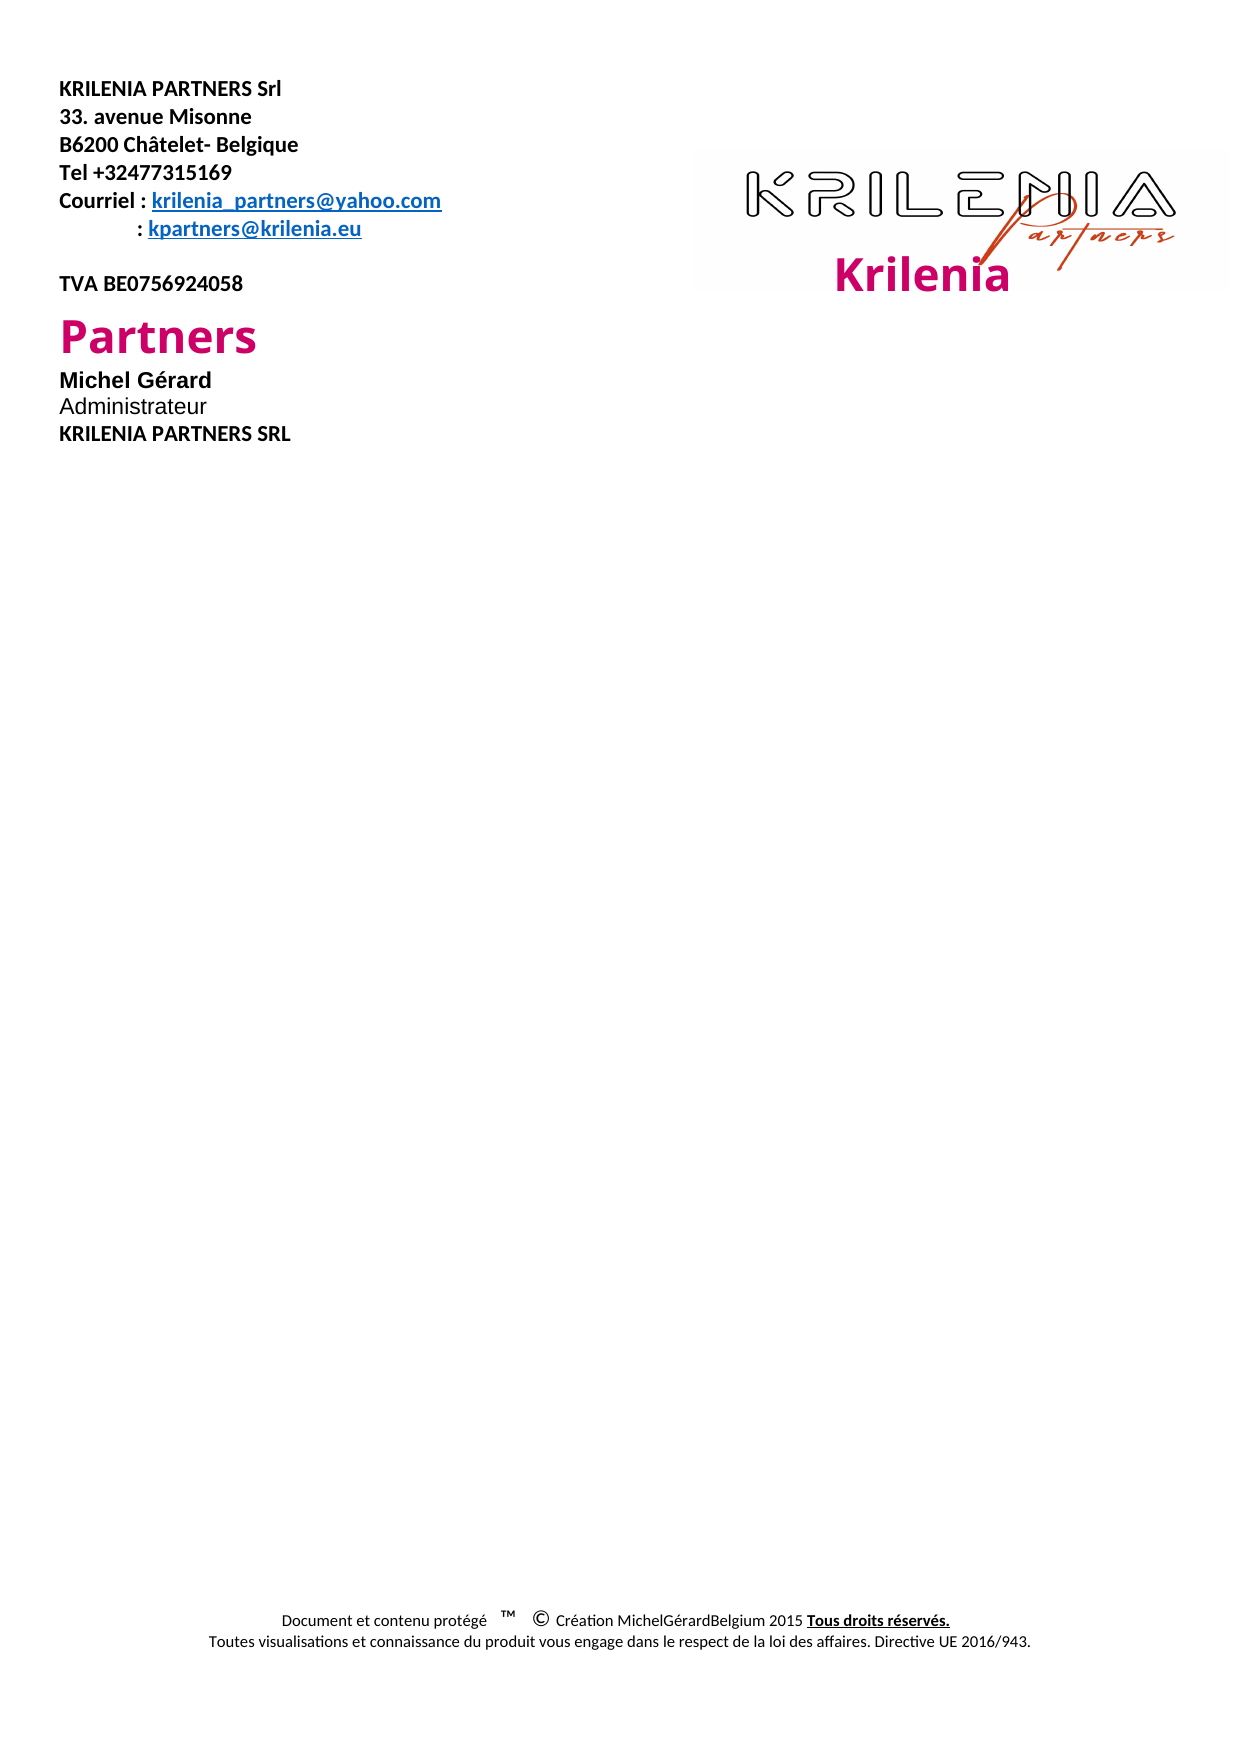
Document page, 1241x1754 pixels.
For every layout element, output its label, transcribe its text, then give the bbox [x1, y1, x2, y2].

picture [992, 279, 1000, 286]
text Michel Gérard [59, 367, 1181, 393]
text KRILENIA PARTNERS SRL [59, 419, 1181, 447]
picture [844, 278, 855, 290]
text Administrateur [59, 393, 1181, 419]
picture [949, 271, 959, 290]
picture [692, 148, 1229, 290]
picture [921, 270, 931, 276]
